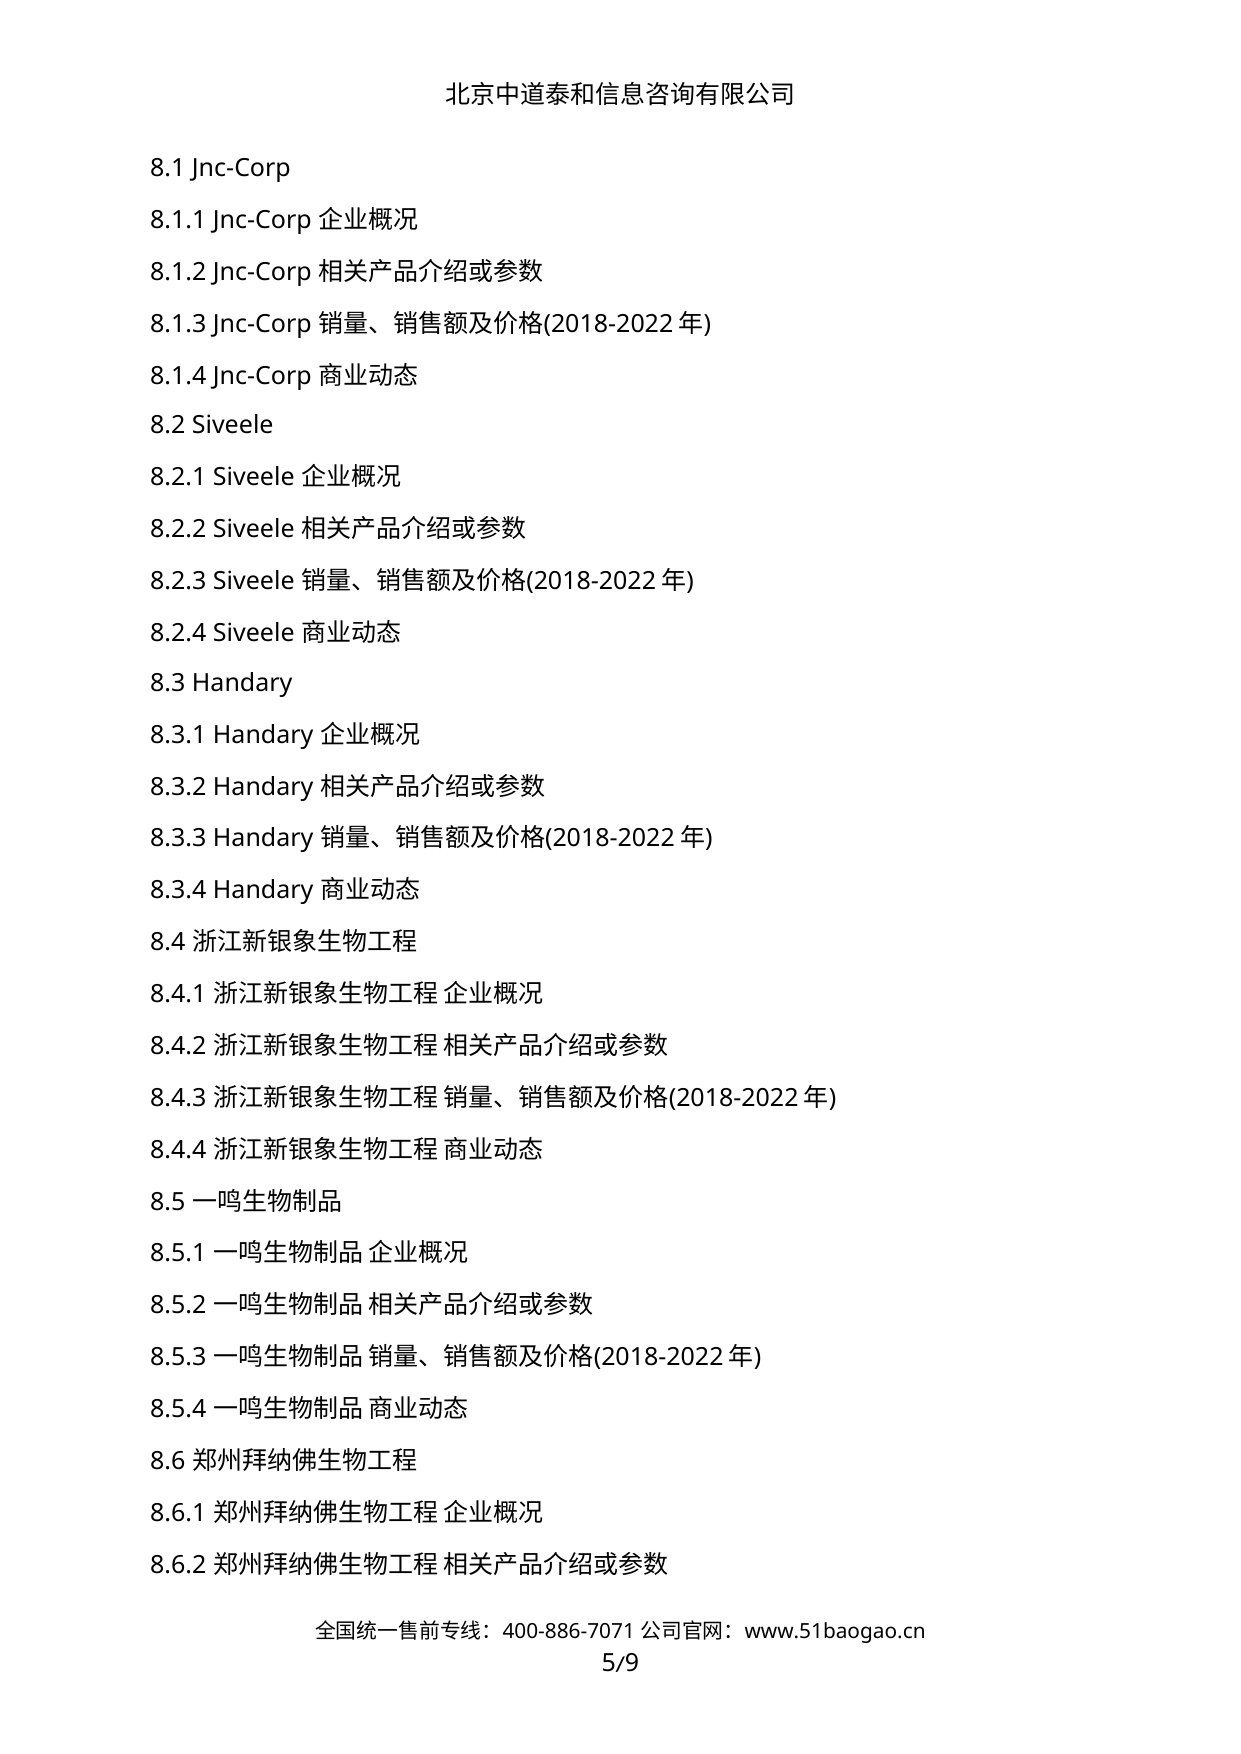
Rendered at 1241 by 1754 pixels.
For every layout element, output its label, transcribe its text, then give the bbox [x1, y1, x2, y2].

text 8.5 一鸣生物制品 [150, 1181, 1090, 1217]
text 8.5.1 一鸣生物制品 企业概况 [150, 1233, 1090, 1269]
text 8.2 Siveele [150, 407, 1090, 441]
text 8.2.1 Siveele 企业概况 [150, 457, 1090, 493]
text 8.1 Jnc-Corp [150, 150, 1090, 184]
text 8.1.4 Jnc-Corp 商业动态 [150, 355, 1090, 392]
text 8.3.4 Handary 商业动态 [150, 870, 1090, 906]
text 8.5.2 一鸣生物制品 相关产品介绍或参数 [150, 1285, 1090, 1321]
text 8.3.3 Handary 销量、销售额及价格(2018-2022年) [150, 818, 1090, 854]
text 8.2.2 Siveele 相关产品介绍或参数 [150, 509, 1090, 545]
text 8.6 郑州拜纳佛生物工程 [150, 1440, 1090, 1477]
text 8.2.4 Siveele 商业动态 [150, 612, 1090, 649]
text 8.3.2 Handary 相关产品介绍或参数 [150, 766, 1090, 802]
text 8.4.4 浙江新银象生物工程 商业动态 [150, 1129, 1090, 1165]
text 8.1.3 Jnc-Corp 销量、销售额及价格(2018-2022年) [150, 303, 1090, 340]
text 8.1.1 Jnc-Corp 企业概况 [150, 200, 1090, 236]
text 8.5.3 一鸣生物制品 销量、销售额及价格(2018-2022年) [150, 1337, 1090, 1373]
text 8.3 Handary [150, 664, 1090, 698]
text 8.5.4 一鸣生物制品 商业动态 [150, 1388, 1090, 1425]
text 8.4.1 浙江新银象生物工程 企业概况 [150, 973, 1090, 1010]
text 8.4 浙江新银象生物工程 [150, 922, 1090, 958]
text 8.6.1 郑州拜纳佛生物工程 企业概况 [150, 1492, 1090, 1528]
text 8.4.2 浙江新银象生物工程 相关产品介绍或参数 [150, 1025, 1090, 1062]
text 8.4.3 浙江新银象生物工程 销量、销售额及价格(2018-2022年) [150, 1077, 1090, 1113]
text 8.1.2 Jnc-Corp 相关产品介绍或参数 [150, 252, 1090, 288]
text 8.3.1 Handary 企业概况 [150, 714, 1090, 750]
text 8.6.2 郑州拜纳佛生物工程 相关产品介绍或参数 [150, 1544, 1090, 1580]
text 8.2.3 Siveele 销量、销售额及价格(2018-2022年) [150, 561, 1090, 597]
